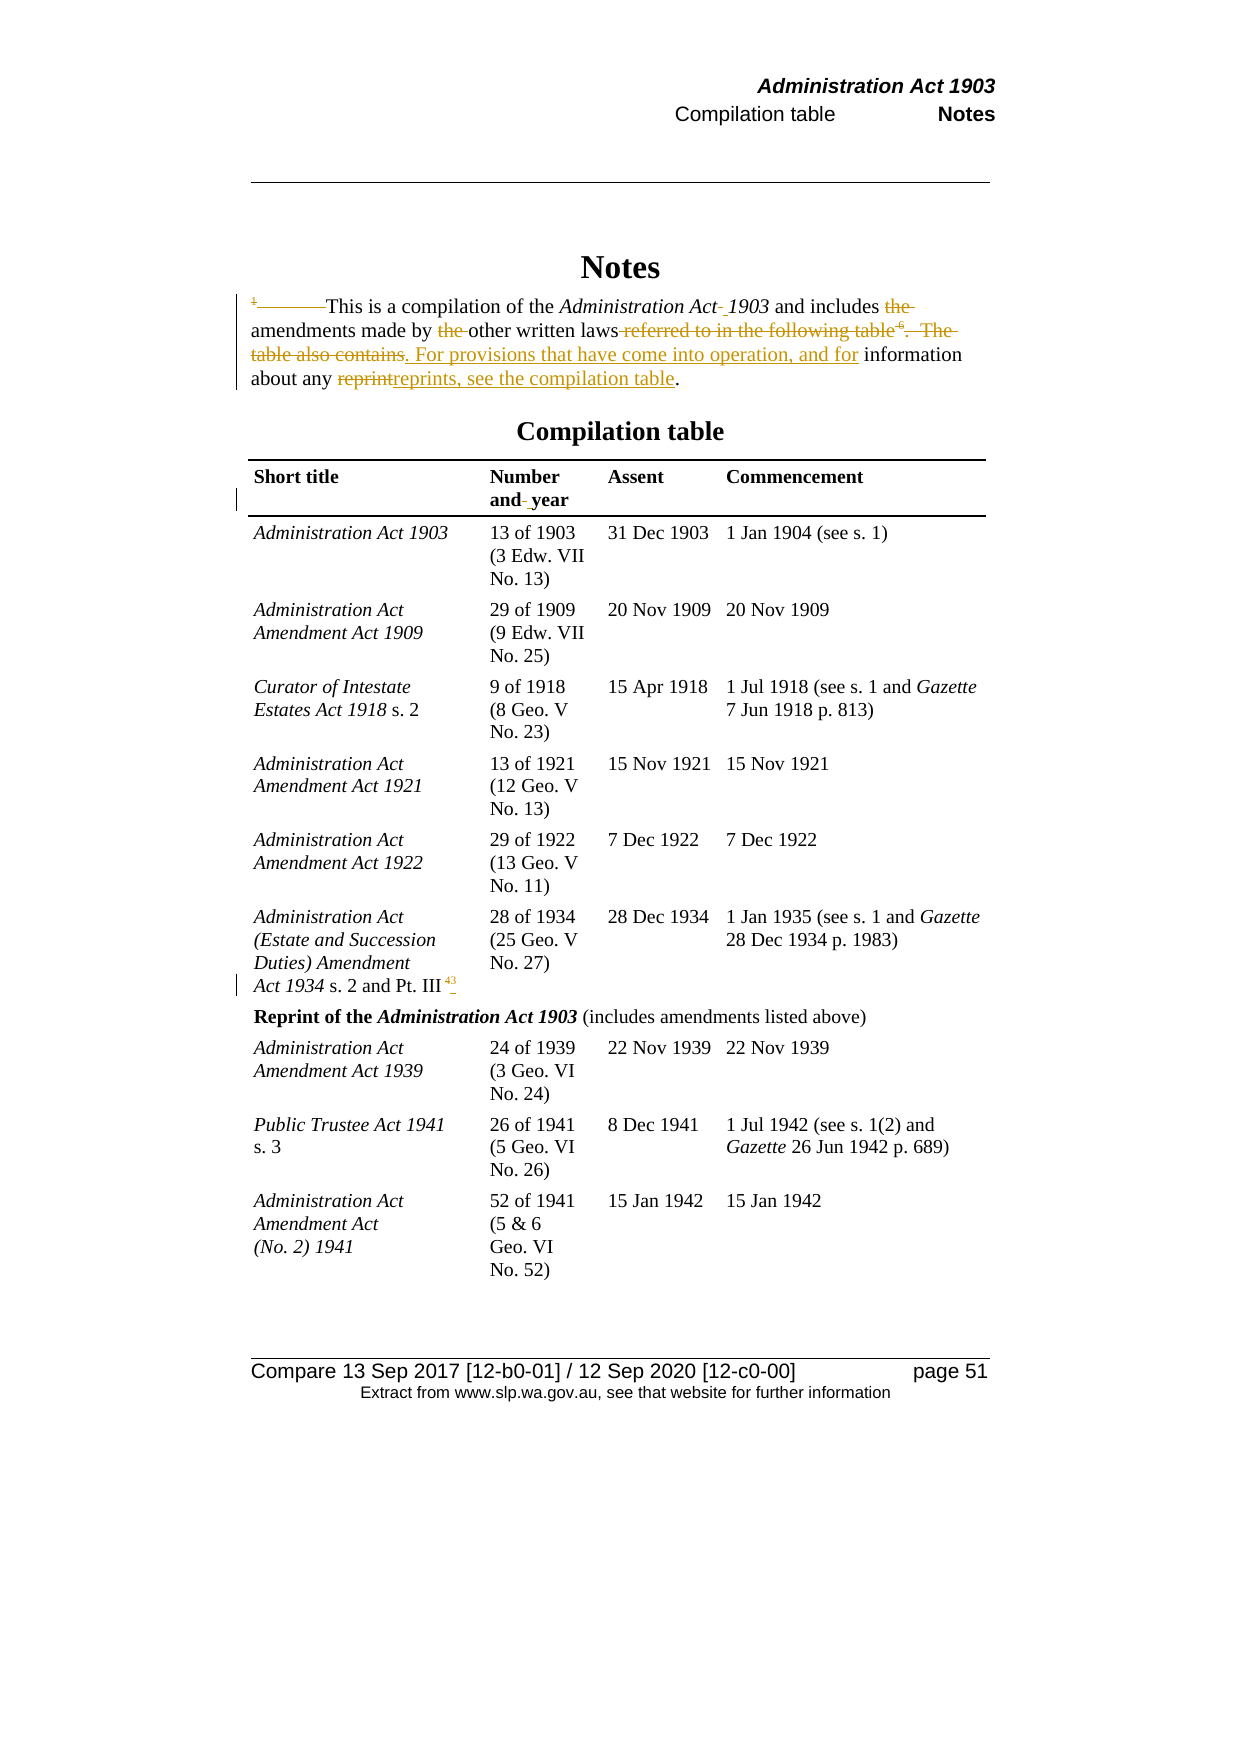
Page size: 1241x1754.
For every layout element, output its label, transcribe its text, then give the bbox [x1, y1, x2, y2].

table_cell 15 Jan 1942 [720, 1185, 986, 1285]
table_cell Administration Act (Estate and Succession Duties) Amendment Act 1934 s. 2 and Pt. III [248, 901, 484, 1001]
table_cell 52 of 1941 (5 & 6 Geo. VI No. 52) [484, 1185, 602, 1285]
table_header Assent [602, 461, 720, 515]
table_cell Administration Act Amendment Act 1922 [248, 824, 484, 901]
table_cell 15 Apr 1918 [602, 671, 720, 747]
table_cell 7 Dec 1922 [720, 824, 986, 901]
table_header Number andyear [484, 461, 602, 515]
table_cell Administration Act Amendment Act 1921 [248, 748, 484, 824]
table_cell 9 of 1918 (8 Geo. V No. 23) [484, 671, 602, 747]
table_cell 13 of 1921 (12 Geo. V No. 13) [484, 748, 602, 824]
table_cell 13 of 1903 (3 Edw. VII No. 13) [484, 517, 602, 594]
table_cell Administration Act 1903 [248, 517, 484, 594]
table_cell Public Trustee Act 1941 s. 3 [248, 1109, 484, 1185]
table_cell 20 Nov 1909 [720, 594, 986, 671]
table_header Commencement [720, 461, 986, 515]
subtitle Notes [251, 247, 990, 286]
table_cell 26 of 1941 (5 Geo. VI No. 26) [484, 1109, 602, 1185]
table_cell 22 Nov 1939 [720, 1032, 986, 1108]
table_cell 29 of 1909 (9 Edw. VII No. 25) [484, 594, 602, 671]
table_cell Curator of Intestate Estates Act 1918 s. 2 [248, 671, 484, 747]
table_cell 1 Jul 1942 (see s. 1(2) and Gazette 26 Jun 1942 p. 689) [720, 1109, 986, 1185]
table_cell Administration Act Amendment Act 1939 [248, 1032, 484, 1108]
table_cell 1 Jul 1918 (see s. 1 and Gazette 7 Jun 1918 p. 813) [720, 671, 986, 747]
subtitle Compilation table [251, 415, 990, 447]
table_cell 7 Dec 1922 [602, 824, 720, 901]
table_cell Administration Act Amendment Act (No. 2) 1941 [248, 1185, 484, 1285]
table_cell 29 of 1922 (13 Geo. V No. 11) [484, 824, 602, 901]
table_cell 20 Nov 1909 [602, 594, 720, 671]
table_cell Administration Act Amendment Act 1909 [248, 594, 484, 671]
table_cell 22 Nov 1939 [602, 1032, 720, 1108]
table_cell 1 Jan 1935 (see s. 1 and Gazette 28 Dec 1934 p. 1983) [720, 901, 986, 1001]
table_cell 28 Dec 1934 [602, 901, 720, 1001]
table_cell Reprint of the Administration Act 1903 (includes amendments listed above) [248, 1001, 986, 1032]
table_cell 8 Dec 1941 [602, 1109, 720, 1185]
table_cell 15 Nov 1921 [720, 748, 986, 824]
table_cell 31 Dec 1903 [602, 517, 720, 594]
table_cell 15 Jan 1942 [602, 1185, 720, 1285]
text This is a compilation of the Administration Act1903 and includes amendments made by other written laws information about any . [251, 294, 990, 390]
table_cell 24 of 1939 (3 Geo. VI No. 24) [484, 1032, 602, 1108]
table_cell 1 Jan 1904 (see s. 1) [720, 517, 986, 594]
table_cell 15 Nov 1921 [602, 748, 720, 824]
table_header Short title [248, 461, 484, 515]
table_cell 28 of 1934 (25 Geo. V No. 27) [484, 901, 602, 1001]
